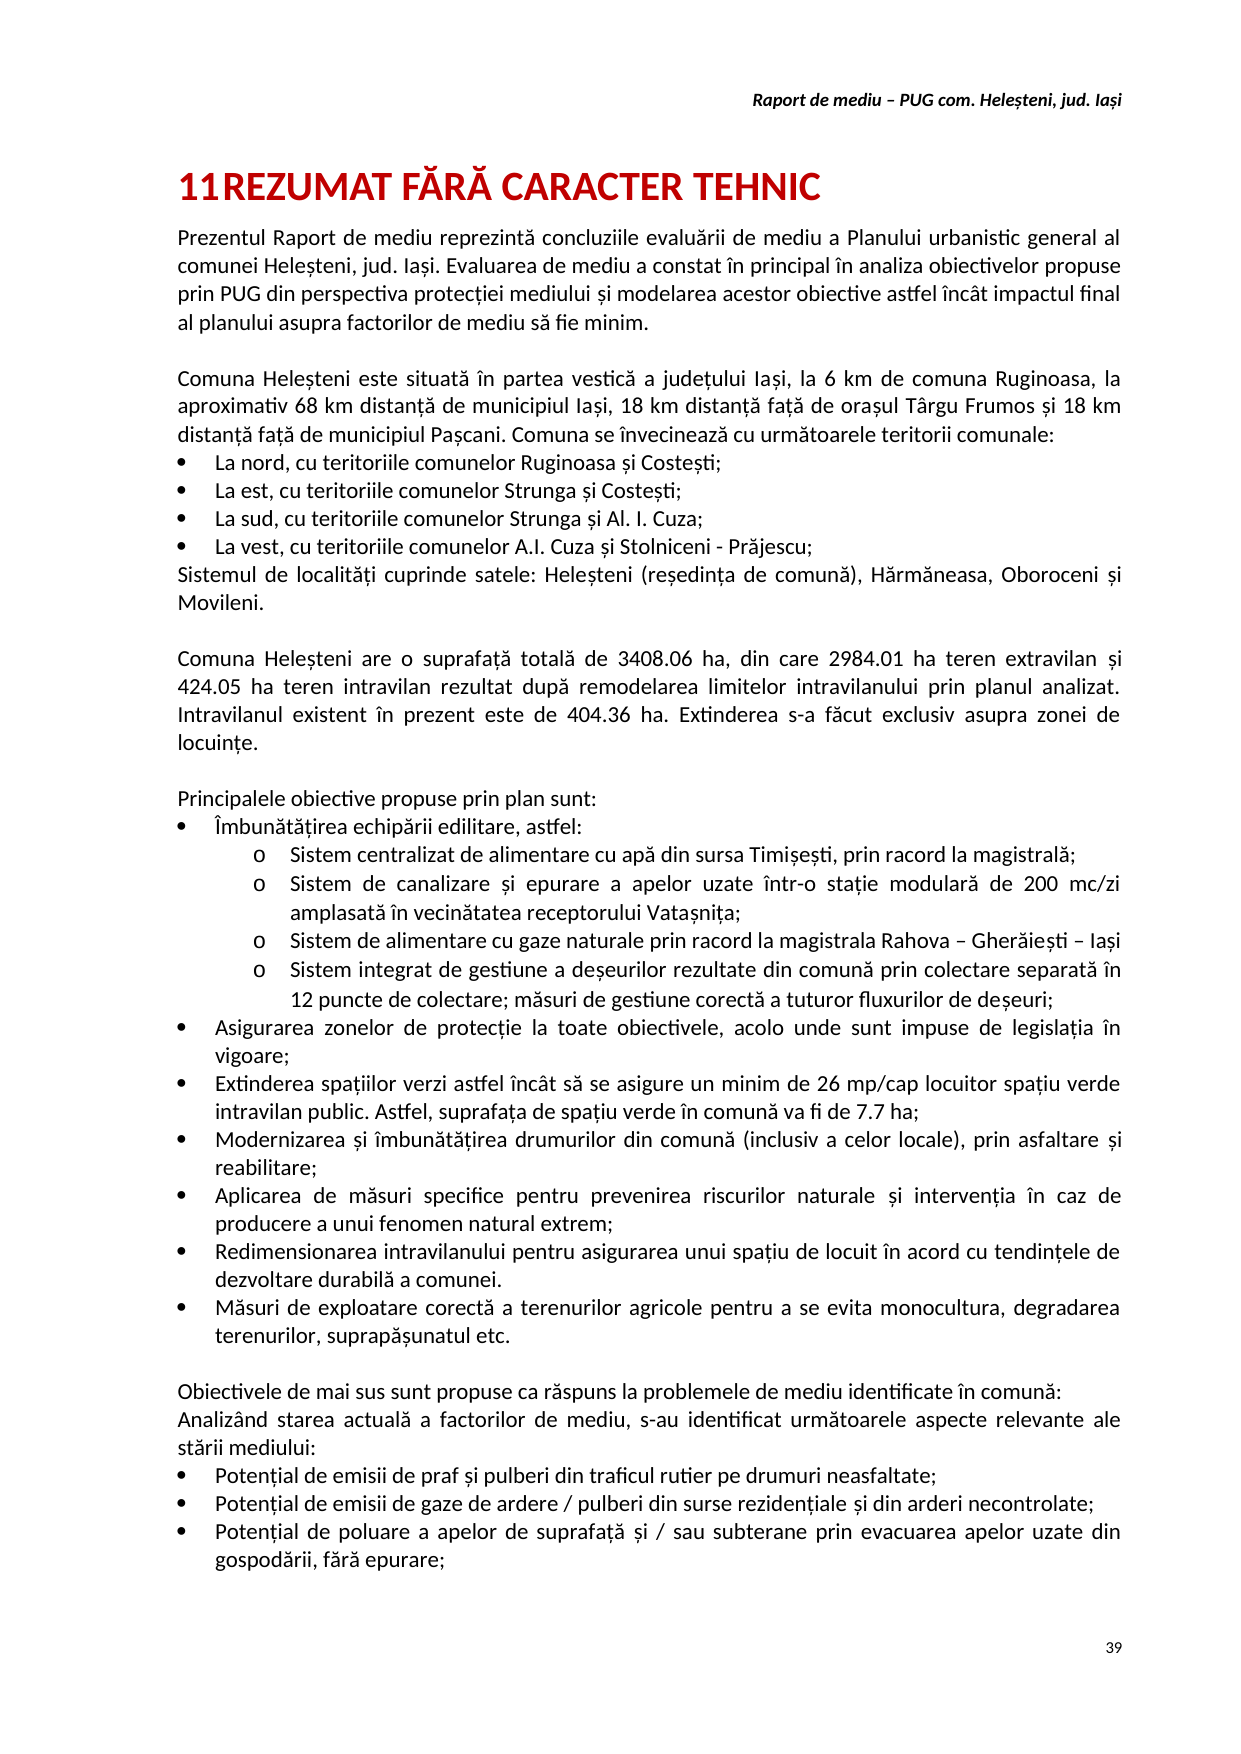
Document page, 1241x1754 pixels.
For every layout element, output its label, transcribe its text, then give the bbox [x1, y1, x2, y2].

list La nord, cu teritoriile comunelor Ruginoasa şi Costeşti; [177, 448, 1122, 476]
list Sistem integrat de gestiune a deşeurilor rezultate din comună prin colectare separată în 12 puncte de colectare; măsuri de gestiune corectă a tuturor fluxurilor de deşeuri; [252, 956, 1122, 1013]
list Asigurarea zonelor de protecţie la toate obiectivele, acolo unde sunt impuse de legislaţia în vigoare; [177, 1013, 1122, 1069]
list Modernizarea şi îmbunătăţirea drumurilor din comună (inclusiv a celor locale), prin asfaltare şi reabilitare; [177, 1125, 1122, 1181]
text Comuna Heleşteni are o suprafaţă totală de 3408.06 ha, din care 2984.01 ha teren extravilan şi 424.05 ha teren intravilan rezultat după remodelarea limitelor intravilanului prin planul analizat. Intravilanul existent în prezent este de 404.36 ha. Extinderea s-a făcut exclusiv asupra zonei de locuinţe. [177, 644, 1122, 756]
text Sistemul de localităţi cuprinde satele: Heleşteni (reşedinţa de comună), Hărmăneasa, Oboroceni şi Movileni. [177, 560, 1122, 616]
text Obiectivele de mai sus sunt propuse ca răspuns la problemele de mediu identificate în comună: [177, 1377, 1122, 1405]
list Extinderea spaţiilor verzi astfel încât să se asigure un minim de 26 mp/cap locuitor spaţiu verde intravilan public. Astfel, suprafaţa de spaţiu verde în comună va fi de 7.7 ha; [177, 1069, 1122, 1125]
list Potenţial de emisii de praf şi pulberi din traficul rutier pe drumuri neasfaltate; [177, 1461, 1122, 1489]
list Redimensionarea intravilanului pentru asigurarea unui spaţiu de locuit în acord cu tendinţele de dezvoltare durabilă a comunei. [177, 1237, 1122, 1293]
list La sud, cu teritoriile comunelor Strunga şi Al. I. Cuza; [177, 504, 1122, 532]
list Potenţial de poluare a apelor de suprafaţă şi / sau subterane prin evacuarea apelor uzate din gospodării, fără epurare; [177, 1517, 1122, 1573]
list Sistem centralizat de alimentare cu apă din sursa Timişeşti, prin racord la magistrală; [252, 840, 1122, 869]
text Comuna Heleșteni este situată în partea vestică a judeţului Iaşi, la 6 km de comuna Ruginoasa, la aproximativ 68 km distanţă de municipiul Iaşi, 18 km distanţă faţă de oraşul Târgu Frumos şi 18 km distanţă faţă de municipiul Paşcani. Comuna se învecinează cu următoarele teritorii comunale: [177, 364, 1122, 448]
list Măsuri de exploatare corectă a terenurilor agricole pentru a se evita monocultura, degradarea terenurilor, suprapăşunatul etc. [177, 1293, 1122, 1349]
list Sistem de alimentare cu gaze naturale prin racord la magistrala Rahova – Gherăieşti – Iaşi [252, 926, 1122, 956]
text Principalele obiective propuse prin plan sunt: [177, 784, 1122, 812]
list La est, cu teritoriile comunelor Strunga şi Costești; [177, 476, 1122, 504]
list Îmbunătăţirea echipării edilitare, astfel: [177, 812, 1122, 840]
text Prezentul Raport de mediu reprezintă concluziile evaluării de mediu a Planului urbanistic general al comunei Heleşteni, jud. Iaşi. Evaluarea de mediu a constat în principal în analiza obiectivelor propuse prin PUG din perspectiva protecţiei mediului şi modelarea acestor obiective astfel încât impactul final al planului asupra factorilor de mediu să fie minim. [177, 223, 1122, 336]
list La vest, cu teritoriile comunelor A.I. Cuza şi Stolniceni - Prăjescu; [177, 532, 1122, 560]
subtitle Rezumat fără caracter tehnic [177, 160, 1122, 211]
list Potenţial de emisii de gaze de ardere / pulberi din surse rezidenţiale şi din arderi necontrolate; [177, 1489, 1122, 1517]
list Sistem de canalizare şi epurare a apelor uzate într-o staţie modulară de 200 mc/zi amplasată în vecinătatea receptorului Vataşniţa; [252, 869, 1122, 926]
text Analizând starea actuală a factorilor de mediu, s-au identificat următoarele aspecte relevante ale stării mediului: [177, 1405, 1122, 1461]
list Aplicarea de măsuri specifice pentru prevenirea riscurilor naturale şi intervenţia în caz de producere a unui fenomen natural extrem; [177, 1181, 1122, 1237]
